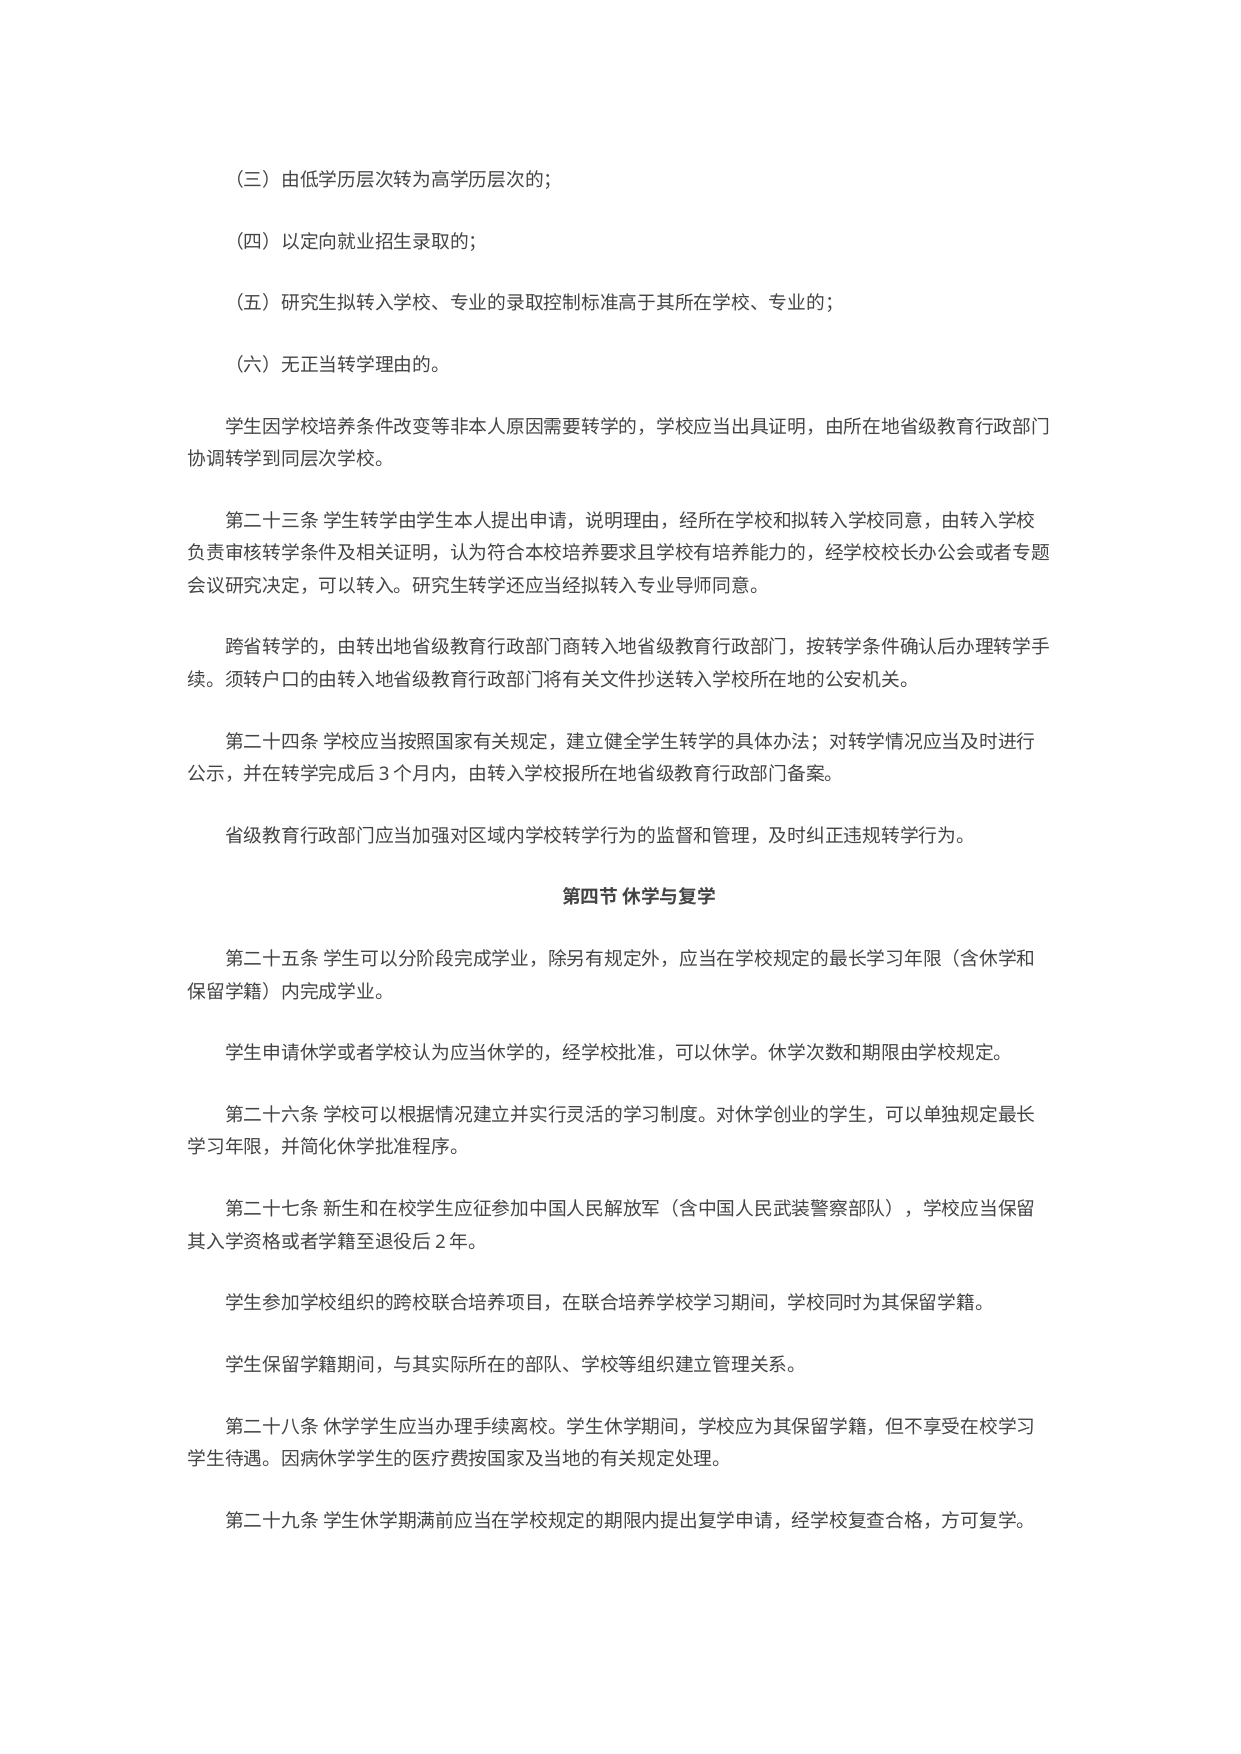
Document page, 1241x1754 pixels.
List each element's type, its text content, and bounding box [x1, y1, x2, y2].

text 学生因学校培养条件改变等非本人原因需要转学的，学校应当出具证明，由所在地省级教育行政部门协调转学到同层次学校。 [187, 409, 1053, 474]
text （五）研究生拟转入学校、专业的录取控制标准高于其所在学校、专业的； [187, 285, 1053, 318]
text （三）由低学历层次转为高学历层次的； [187, 162, 1053, 194]
text 学生保留学籍期间，与其实际所在的部队、学校等组织建立管理关系。 [187, 1347, 1053, 1379]
text 第二十四条 学校应当按照国家有关规定，建立健全学生转学的具体办法；对转学情况应当及时进行公示，并在转学完成后3个月内，由转入学校报所在地省级教育行政部门备案。 [187, 724, 1053, 789]
text 第二十六条 学校可以根据情况建立并实行灵活的学习制度。对休学创业的学生，可以单独规定最长学习年限，并简化休学批准程序。 [187, 1097, 1053, 1162]
text （四）以定向就业招生录取的； [187, 224, 1053, 256]
text 第四节 休学与复学 [187, 879, 1053, 912]
text 第二十五条 学生可以分阶段完成学业，除另有规定外，应当在学校规定的最长学习年限（含休学和保留学籍）内完成学业。 [187, 941, 1053, 1006]
text 学生申请休学或者学校认为应当休学的，经学校批准，可以休学。休学次数和期限由学校规定。 [187, 1035, 1053, 1068]
text 第二十三条 学生转学由学生本人提出申请，说明理由，经所在学校和拟转入学校同意，由转入学校负责审核转学条件及相关证明，认为符合本校培养要求且学校有培养能力的，经学校校长办公会或者专题会议研究决定，可以转入。研究生转学还应当经拟转入专业导师同意。 [187, 503, 1053, 600]
text 第二十七条 新生和在校学生应征参加中国人民解放军（含中国人民武装警察部队），学校应当保留其入学资格或者学籍至退役后2年。 [187, 1191, 1053, 1256]
text 跨省转学的，由转出地省级教育行政部门商转入地省级教育行政部门，按转学条件确认后办理转学手续。须转户口的由转入地省级教育行政部门将有关文件抄送转入学校所在地的公安机关。 [187, 629, 1053, 694]
text 省级教育行政部门应当加强对区域内学校转学行为的监督和管理，及时纠正违规转学行为。 [187, 818, 1053, 850]
text 第二十八条 休学学生应当办理手续离校。学生休学期间，学校应为其保留学籍，但不享受在校学习学生待遇。因病休学学生的医疗费按国家及当地的有关规定处理。 [187, 1409, 1053, 1474]
text 学生参加学校组织的跨校联合培养项目，在联合培养学校学习期间，学校同时为其保留学籍。 [187, 1285, 1053, 1318]
text 第二十九条 学生休学期满前应当在学校规定的期限内提出复学申请，经学校复查合格，方可复学。 [187, 1503, 1053, 1535]
text （六）无正当转学理由的。 [187, 347, 1053, 379]
